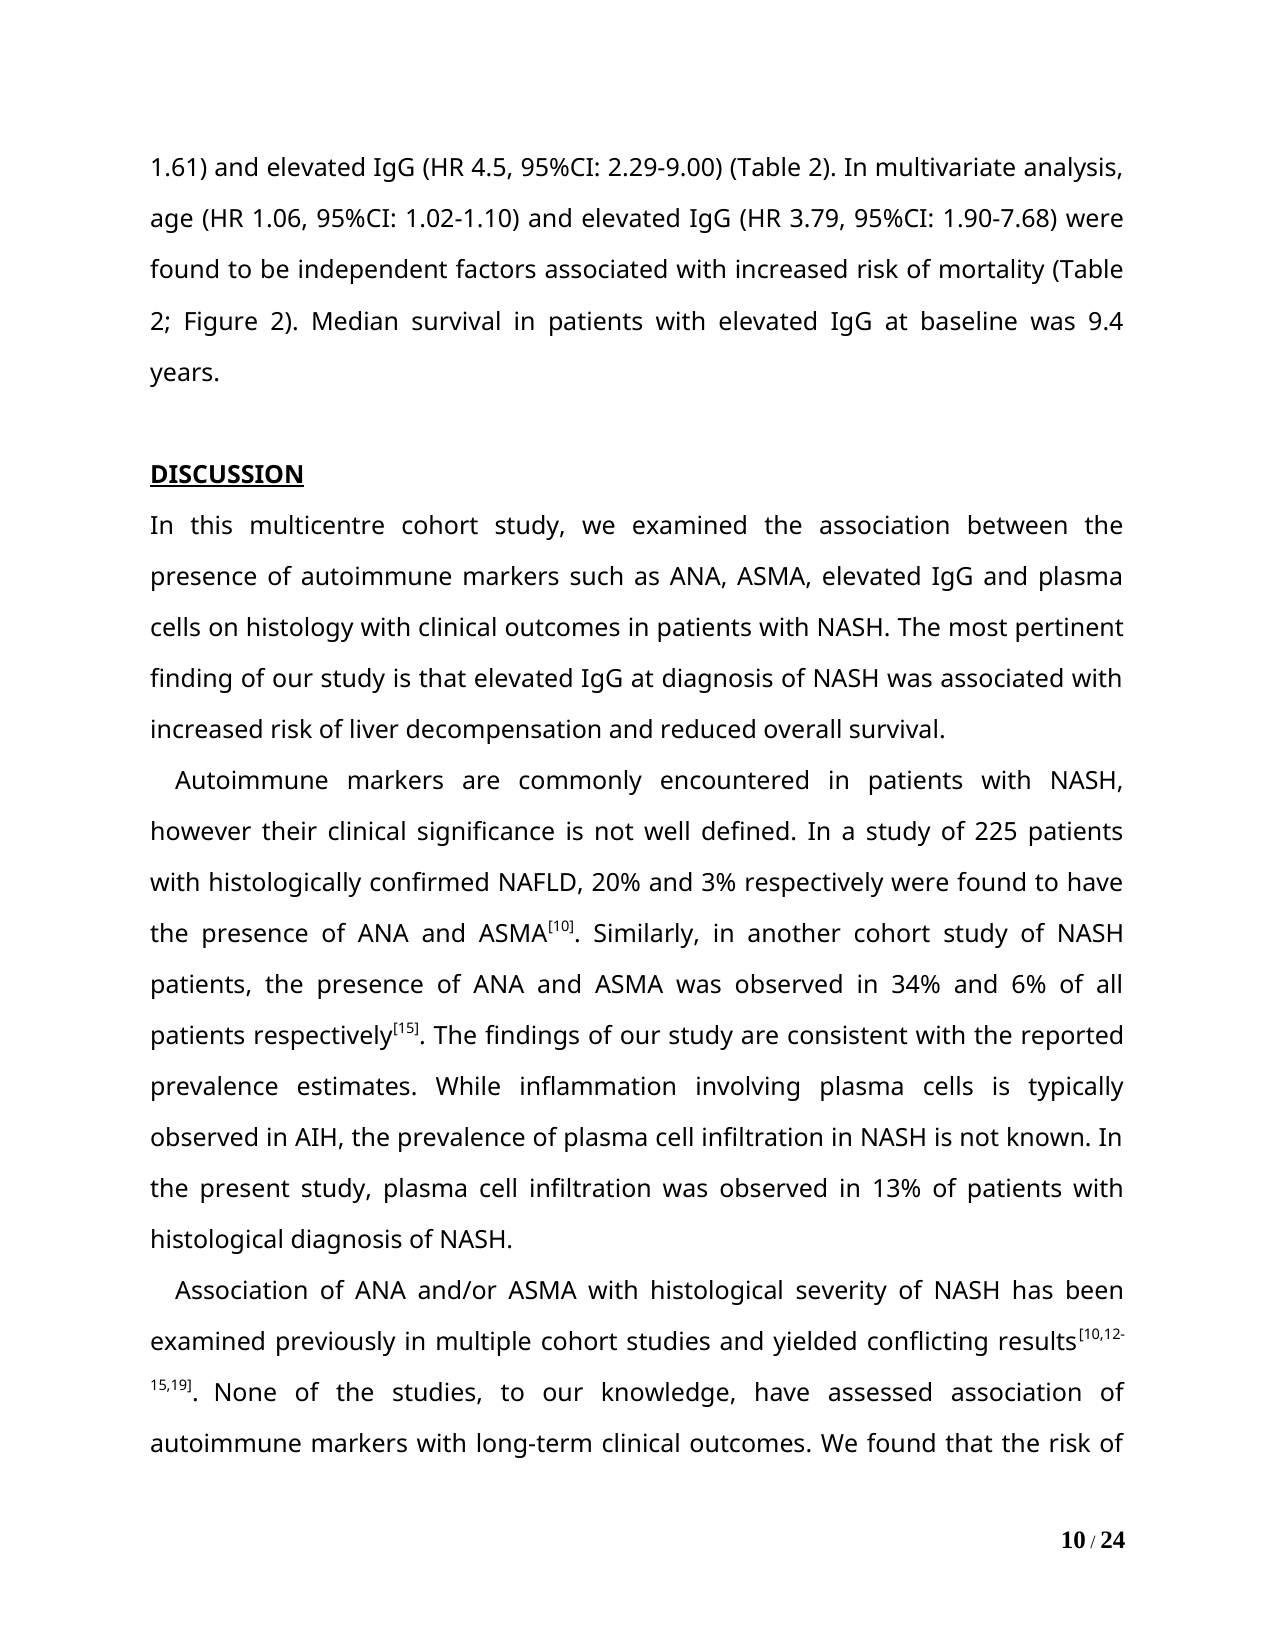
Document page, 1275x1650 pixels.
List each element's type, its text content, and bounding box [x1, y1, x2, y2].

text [150, 1273, 1125, 1460]
text Autoimmune markers are commonly encountered in patients with NASH, however their clinical significance is not well defined. In a study of 225 patients with histologically confirmed NAFLD, 20% and 3% respectively were found to have the presence of ANA and ASMA[10]. Similarly, in another cohort study of NASH patients, the presence of ANA and ASMA was observed in 34% and 6% of all patients respectively[15]. The findings of our study are consistent with the reported prevalence estimates. While inflammation involving plasma cells is typically observed in AIH, the prevalence of plasma cell infiltration in NASH is not known. In the present study, plasma cell infiltration was observed in 13% of patients with histological diagnosis of NASH. [150, 762, 1125, 1256]
text In this multicentre cohort study, we examined the association between the presence of autoimmune markers such as ANA, ASMA, elevated IgG and plasma cells on histology with clinical outcomes in patients with NASH. The most pertinent finding of our study is that elevated IgG at diagnosis of NASH was associated with increased risk of liver decompensation and reduced overall survival. [150, 507, 1125, 746]
text DISCUSSION [150, 456, 1125, 490]
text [150, 150, 1125, 388]
